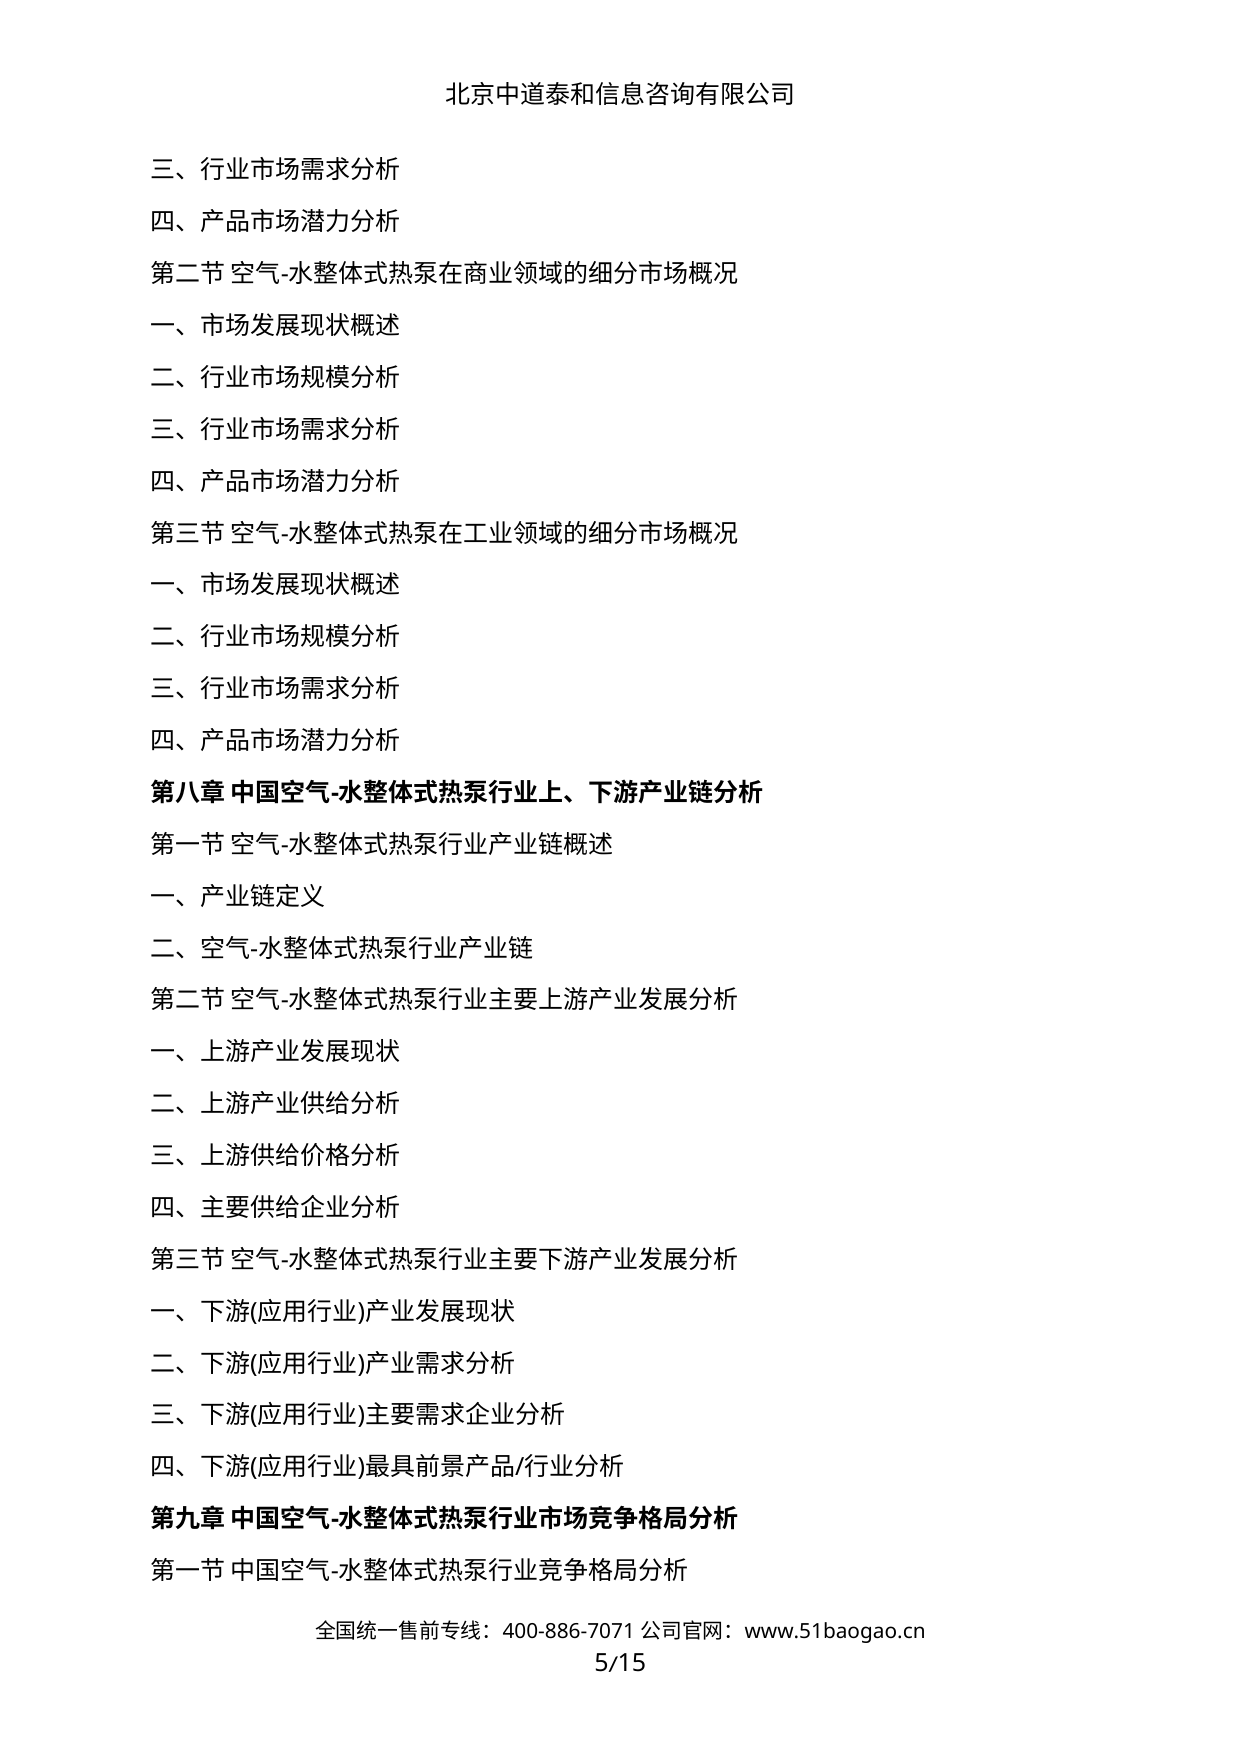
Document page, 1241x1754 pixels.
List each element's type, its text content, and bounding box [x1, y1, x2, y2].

text 四、下游(应用行业)最具前景产品/行业分析 [150, 1447, 1090, 1483]
text 四、产品市场潜力分析 [150, 721, 1090, 757]
text 第一节 中国空气-水整体式热泵行业竞争格局分析 [150, 1551, 1090, 1587]
text 一、市场发展现状概述 [150, 306, 1090, 342]
text 三、行业市场需求分析 [150, 409, 1090, 446]
text 第二节 空气-水整体式热泵行业主要上游产业发展分析 [150, 980, 1090, 1016]
text 一、产业链定义 [150, 876, 1090, 912]
text 第九章 中国空气-水整体式热泵行业市场竞争格局分析 [150, 1499, 1090, 1535]
text 三、行业市场需求分析 [150, 150, 1090, 186]
text 三、上游供给价格分析 [150, 1136, 1090, 1172]
text 一、上游产业发展现状 [150, 1032, 1090, 1068]
text 三、下游(应用行业)主要需求企业分析 [150, 1395, 1090, 1431]
text 第一节 空气-水整体式热泵行业产业链概述 [150, 824, 1090, 861]
text 二、下游(应用行业)产业需求分析 [150, 1343, 1090, 1379]
text 二、行业市场规模分析 [150, 617, 1090, 653]
text 二、上游产业供给分析 [150, 1084, 1090, 1120]
text 一、市场发展现状概述 [150, 565, 1090, 601]
text 第三节 空气-水整体式热泵行业主要下游产业发展分析 [150, 1239, 1090, 1276]
text 二、行业市场规模分析 [150, 357, 1090, 394]
text 第八章 中国空气-水整体式热泵行业上、下游产业链分析 [150, 772, 1090, 809]
text 二、空气-水整体式热泵行业产业链 [150, 928, 1090, 964]
text 四、主要供给企业分析 [150, 1187, 1090, 1224]
text 一、下游(应用行业)产业发展现状 [150, 1291, 1090, 1327]
text 三、行业市场需求分析 [150, 669, 1090, 705]
text 四、产品市场潜力分析 [150, 202, 1090, 238]
text 四、产品市场潜力分析 [150, 461, 1090, 497]
text 第三节 空气-水整体式热泵在工业领域的细分市场概况 [150, 513, 1090, 549]
text 第二节 空气-水整体式热泵在商业领域的细分市场概况 [150, 254, 1090, 290]
